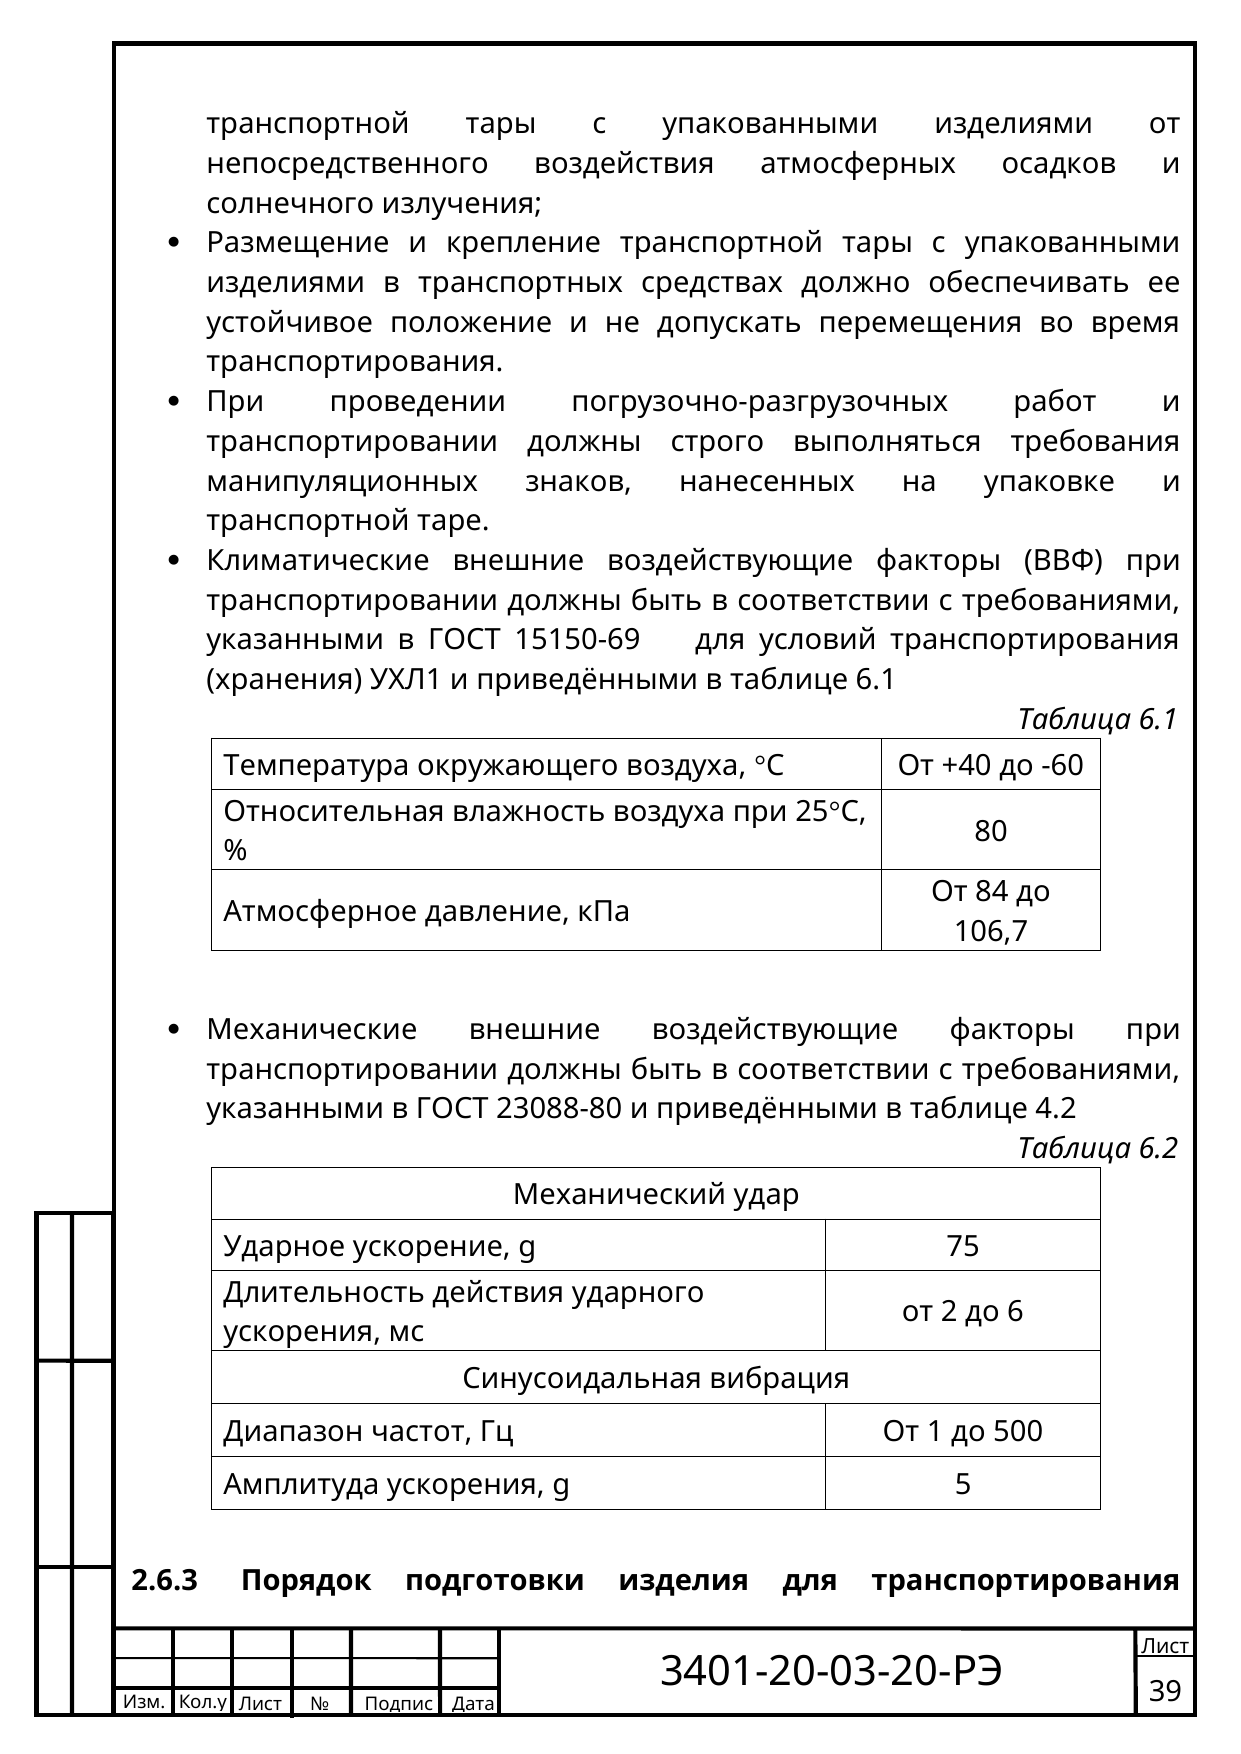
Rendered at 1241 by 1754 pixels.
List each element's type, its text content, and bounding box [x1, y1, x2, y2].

table_header Механический удар [212, 1168, 1100, 1218]
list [131, 1559, 1181, 1598]
table_cell Длительность действия ударного ускорения, мс [212, 1271, 825, 1350]
list Механические внешние воздействующие факторы при транспортировании должны быть в соответствии с требованиями, указанными в ГОСТ 23088-80 и приведёнными в таблице 4.2 [169, 1008, 1181, 1127]
table_cell Ударное ускорение, g [212, 1220, 825, 1270]
table_cell 5 [826, 1457, 1100, 1509]
table_header Температура окружающего воздуха, °С [212, 739, 881, 789]
table_cell 80 [882, 790, 1100, 869]
list При проведении погрузочно-разгрузочных работ и транспортировании должны строго выполняться требования манипуляционных знаков, нанесенных на упаковке и транспортной таре. [169, 380, 1181, 539]
table_cell От 84 до 106,7 [882, 870, 1100, 950]
table_cell Относительная влажность воздуха при 25°С, % [212, 790, 881, 869]
text Таблица 6.2 [169, 1127, 1181, 1167]
table_cell Амплитуда ускорения, g [212, 1457, 825, 1509]
table_header От +40 до -60 [882, 739, 1100, 789]
table_cell от 2 до 6 [826, 1271, 1100, 1350]
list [169, 103, 1181, 222]
table_cell Диапазон частот, Гц [212, 1404, 825, 1456]
list Размещение и крепление транспортной тары с упакованными изделиями в транспортных средствах должно обеспечивать ее устойчивое положение и не допускать перемещения во время транспортирования. [169, 222, 1181, 380]
table_cell Атмосферное давление, кПа [212, 870, 881, 950]
list Климатические внешние воздействующие факторы (ВВФ) при транспортировании должны быть в соответствии с требованиями, указанными в ГОСТ 15150-69 для условий транспортирования (хранения) УХЛ1 и приведёнными в таблице 6.1 [169, 539, 1181, 698]
table_cell Синусоидальная вибрация [212, 1351, 1100, 1403]
table_cell 75 [826, 1220, 1100, 1270]
table_cell От 1 до 500 [826, 1404, 1100, 1456]
text Таблица 6.1 [206, 698, 1181, 738]
